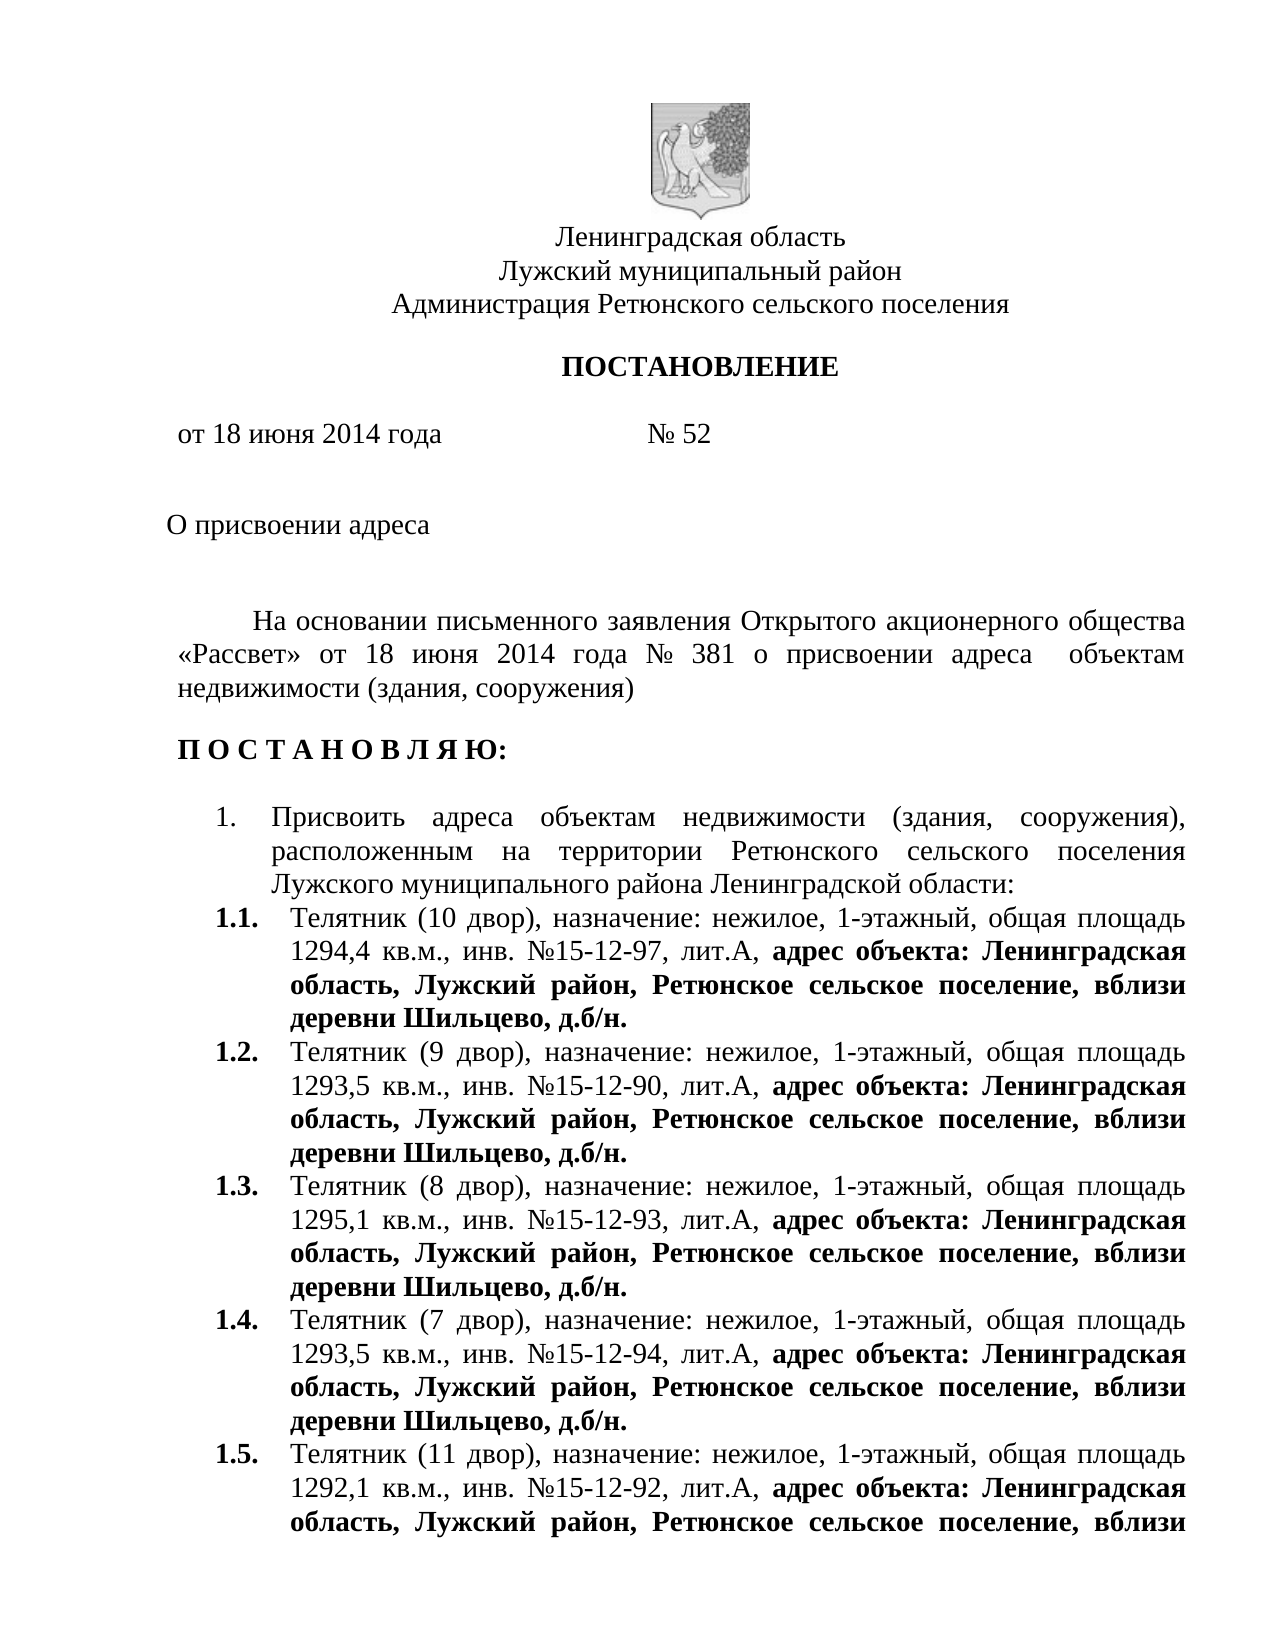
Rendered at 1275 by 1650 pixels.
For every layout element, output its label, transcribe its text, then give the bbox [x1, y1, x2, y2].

table_header О присвоении адреса [155, 507, 668, 574]
list Телятник (10 двор), назначение: нежилое, 1-этажный, общая площадь 1294,4 кв.м., инв. №15-12-97, лит.А, адрес объекта: Ленинградская область, Лужский район, Ретюнское сельское поселение, вблизи деревни Шильцево, д.б/н. [215, 900, 1186, 1034]
text П О С Т А Н О В Л Я Ю: [177, 732, 1186, 766]
text ПОСТАНОВЛЕНИЕ [214, 349, 1186, 382]
text Администрация Ретюнского сельского поселения [214, 287, 1186, 320]
text Ленинградская область [214, 219, 1186, 253]
list Телятник (7 двор), назначение: нежилое, 1-этажный, общая площадь 1293,5 кв.м., инв. №15-12-94, лит.А, адрес объекта: Ленинградская область, Лужский район, Ретюнское сельское поселение, вблизи деревни Шильцево, д.б/н. [215, 1302, 1186, 1437]
list Телятник (9 двор), назначение: нежилое, 1-этажный, общая площадь 1293,5 кв.м., инв. №15-12-90, лит.А, адрес объекта: Ленинградская область, Лужский район, Ретюнское сельское поселение, вблизи деревни Шильцево, д.б/н. [215, 1034, 1186, 1168]
list Телятник (8 двор), назначение: нежилое, 1-этажный, общая площадь 1295,1 кв.м., инв. №15-12-93, лит.А, адрес объекта: Ленинградская область, Лужский район, Ретюнское сельское поселение, вблизи деревни Шильцево, д.б/н. [215, 1168, 1186, 1302]
list Присвоить адреса объектам недвижимости (здания, сооружения), расположенным на территории Ретюнского сельского поселения Лужского муниципального района Ленинградской области: [215, 799, 1186, 900]
text На основании письменного заявления Открытого акционерного общества «Рассвет» от 18 июня 2014 года № 381 о присвоении адреса объектам недвижимости (здания, сооружения) [177, 603, 1186, 703]
text Лужский муниципальный район [214, 253, 1186, 287]
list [215, 1437, 1186, 1537]
picture [651, 103, 750, 220]
text от 18 июня 2014 года № 52 [177, 416, 1186, 449]
